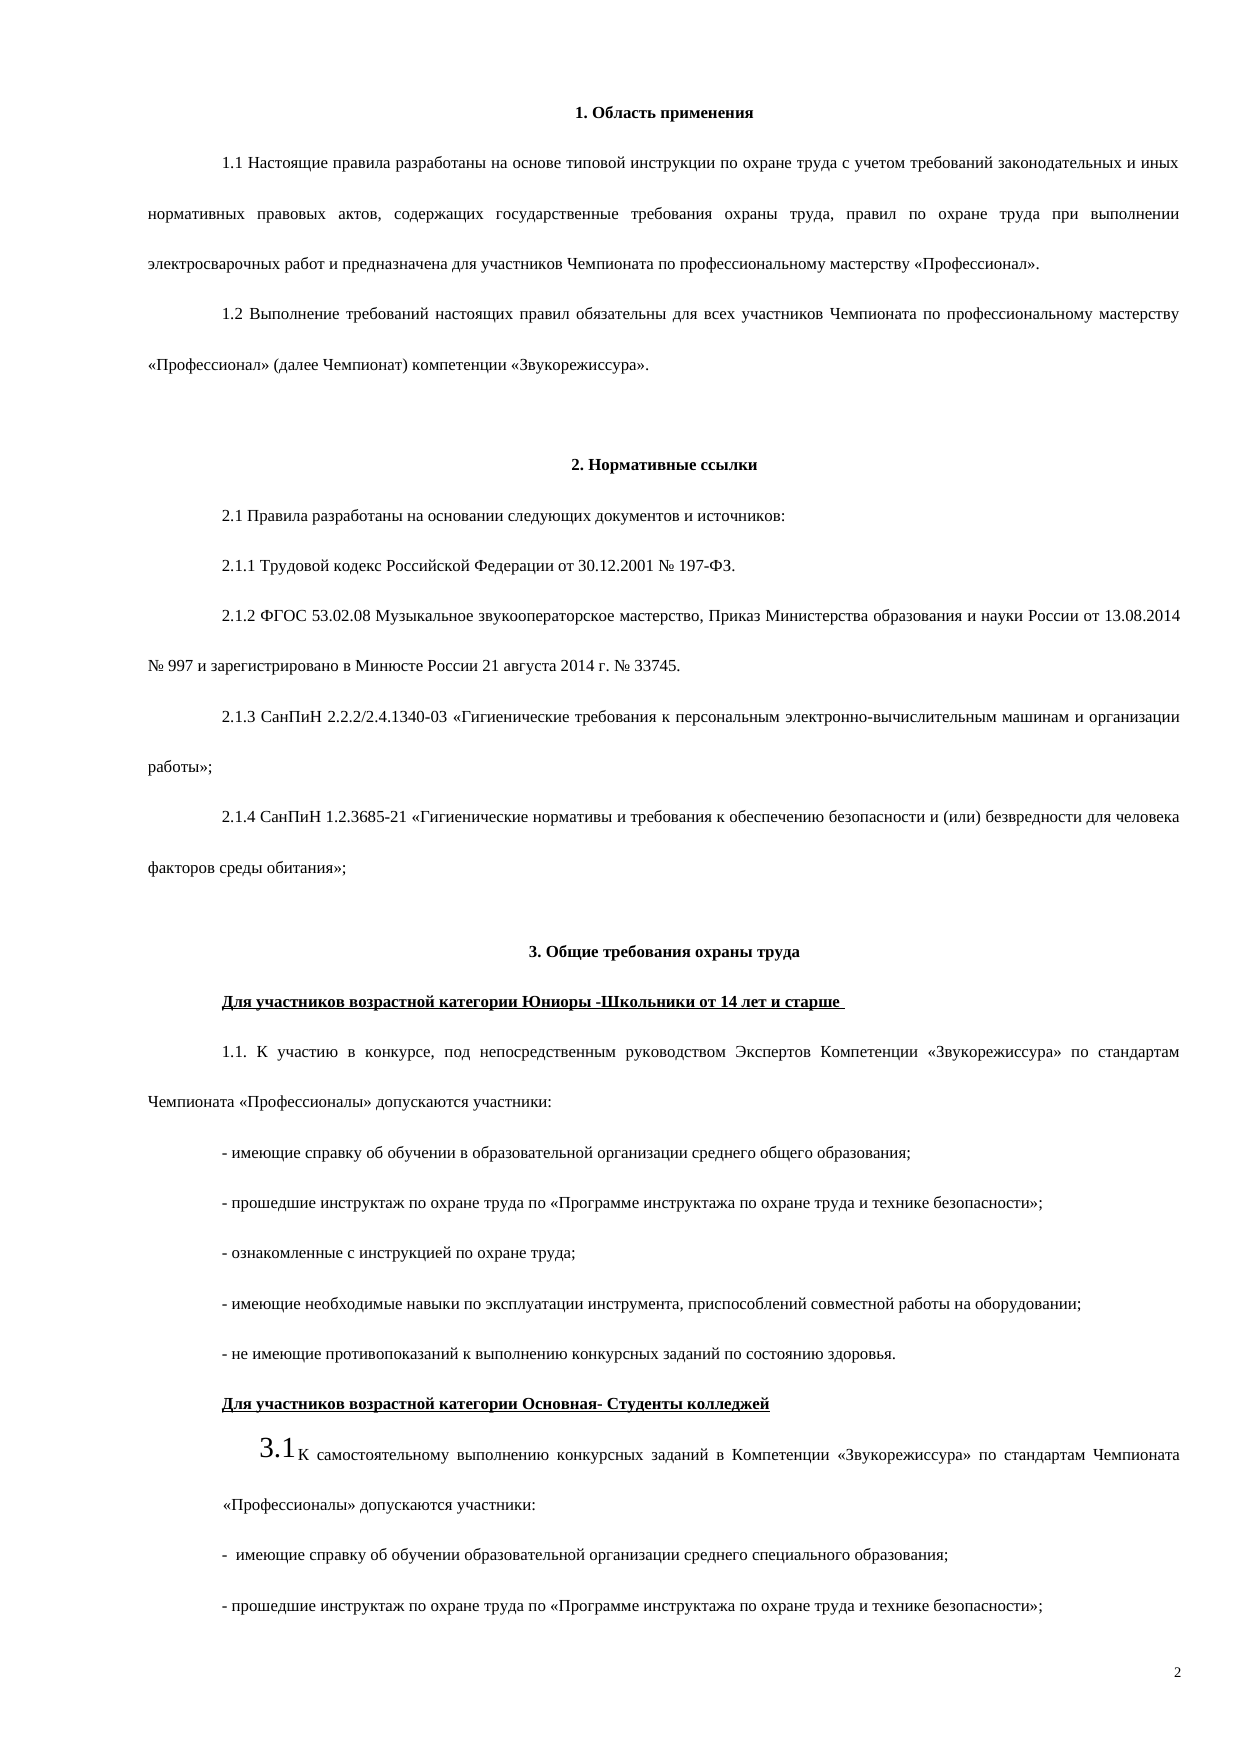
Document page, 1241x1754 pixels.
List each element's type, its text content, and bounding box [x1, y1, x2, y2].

list К самостоятельному выполнению конкурсных заданий в Компетенции «Звукорежиссура» по стандартам Чемпионата «Профессионалы» допускаются участники: [223, 1430, 1181, 1514]
text Для участников возрастной категории Основная- Студенты колледжей [148, 1380, 1181, 1413]
text 1.1 Настоящие правила разработаны на основе типовой инструкции по охране труда с учетом требований законодательных и иных нормативных правовых актов, содержащих государственные требования охраны труда, правил по охране труда при выполнении электросварочных работ и предназначена для участников Чемпионата по профессиональному мастерству «Профессионал». [148, 139, 1181, 273]
text - ознакомленные с инструкцией по охране труда; [148, 1229, 1181, 1263]
text 3. Общие требования охраны труда [148, 927, 1181, 961]
text - имеющие справку об обучении в образовательной организации среднего общего образования; [148, 1128, 1181, 1162]
text - имеющие необходимые навыки по эксплуатации инструмента, приспособлений совместной работы на оборудовании; [148, 1279, 1181, 1313]
text - прошедшие инструктаж по охране труда по «Программе инструктажа по охране труда и технике безопасности»; [148, 1179, 1181, 1212]
text - не имеющие противопоказаний к выполнению конкурсных заданий по состоянию здоровья. [148, 1330, 1181, 1363]
text 2.1.4 СанПиН 1.2.3685-21 «Гигиенические нормативы и требования к обеспечению безопасности и (или) безвредности для человека факторов среды обитания»; [148, 793, 1181, 877]
text - имеющие справку об обучении образовательной организации среднего специального образования; [222, 1531, 1181, 1564]
text Для участников возрастной категории Юниоры -Школьники от 14 лет и старше [148, 977, 1181, 1011]
text 2. Нормативные ссылки [148, 441, 1181, 474]
text 1.2 Выполнение требований настоящих правил обязательны для всех участников Чемпионата по профессиональному мастерству «Профессионал» (далее Чемпионат) компетенции «Звукорежиссура». [148, 290, 1181, 374]
text 2.1.1 Трудовой кодекс Российской Федерации от 30.12.2001 № 197-ФЗ. [148, 541, 1181, 575]
text 2.1 Правила разработаны на основании следующих документов и источников: [148, 491, 1181, 525]
text 1.1. К участию в конкурсе, под непосредственным руководством Экспертов Компетенции «Звукорежиссура» по стандартам Чемпионата «Профессионалы» допускаются участники: [148, 1028, 1181, 1112]
text 2.1.2 ФГОС 53.02.08 Музыкальное звукооператорское мастерство, Приказ Министерства образования и науки России от 13.08.2014 № 997 и зарегистрировано в Минюсте России 21 августа 2014 г. № 33745. [148, 592, 1181, 676]
text 2.1.3 СанПиН 2.2.2/2.4.1340-03 «Гигиенические требования к персональным электронно-вычислительным машинам и организации работы»; [148, 692, 1181, 776]
text - прошедшие инструктаж по охране труда по «Программе инструктажа по охране труда и технике безопасности»; [148, 1581, 1181, 1615]
text 1. Область применения [148, 89, 1181, 122]
